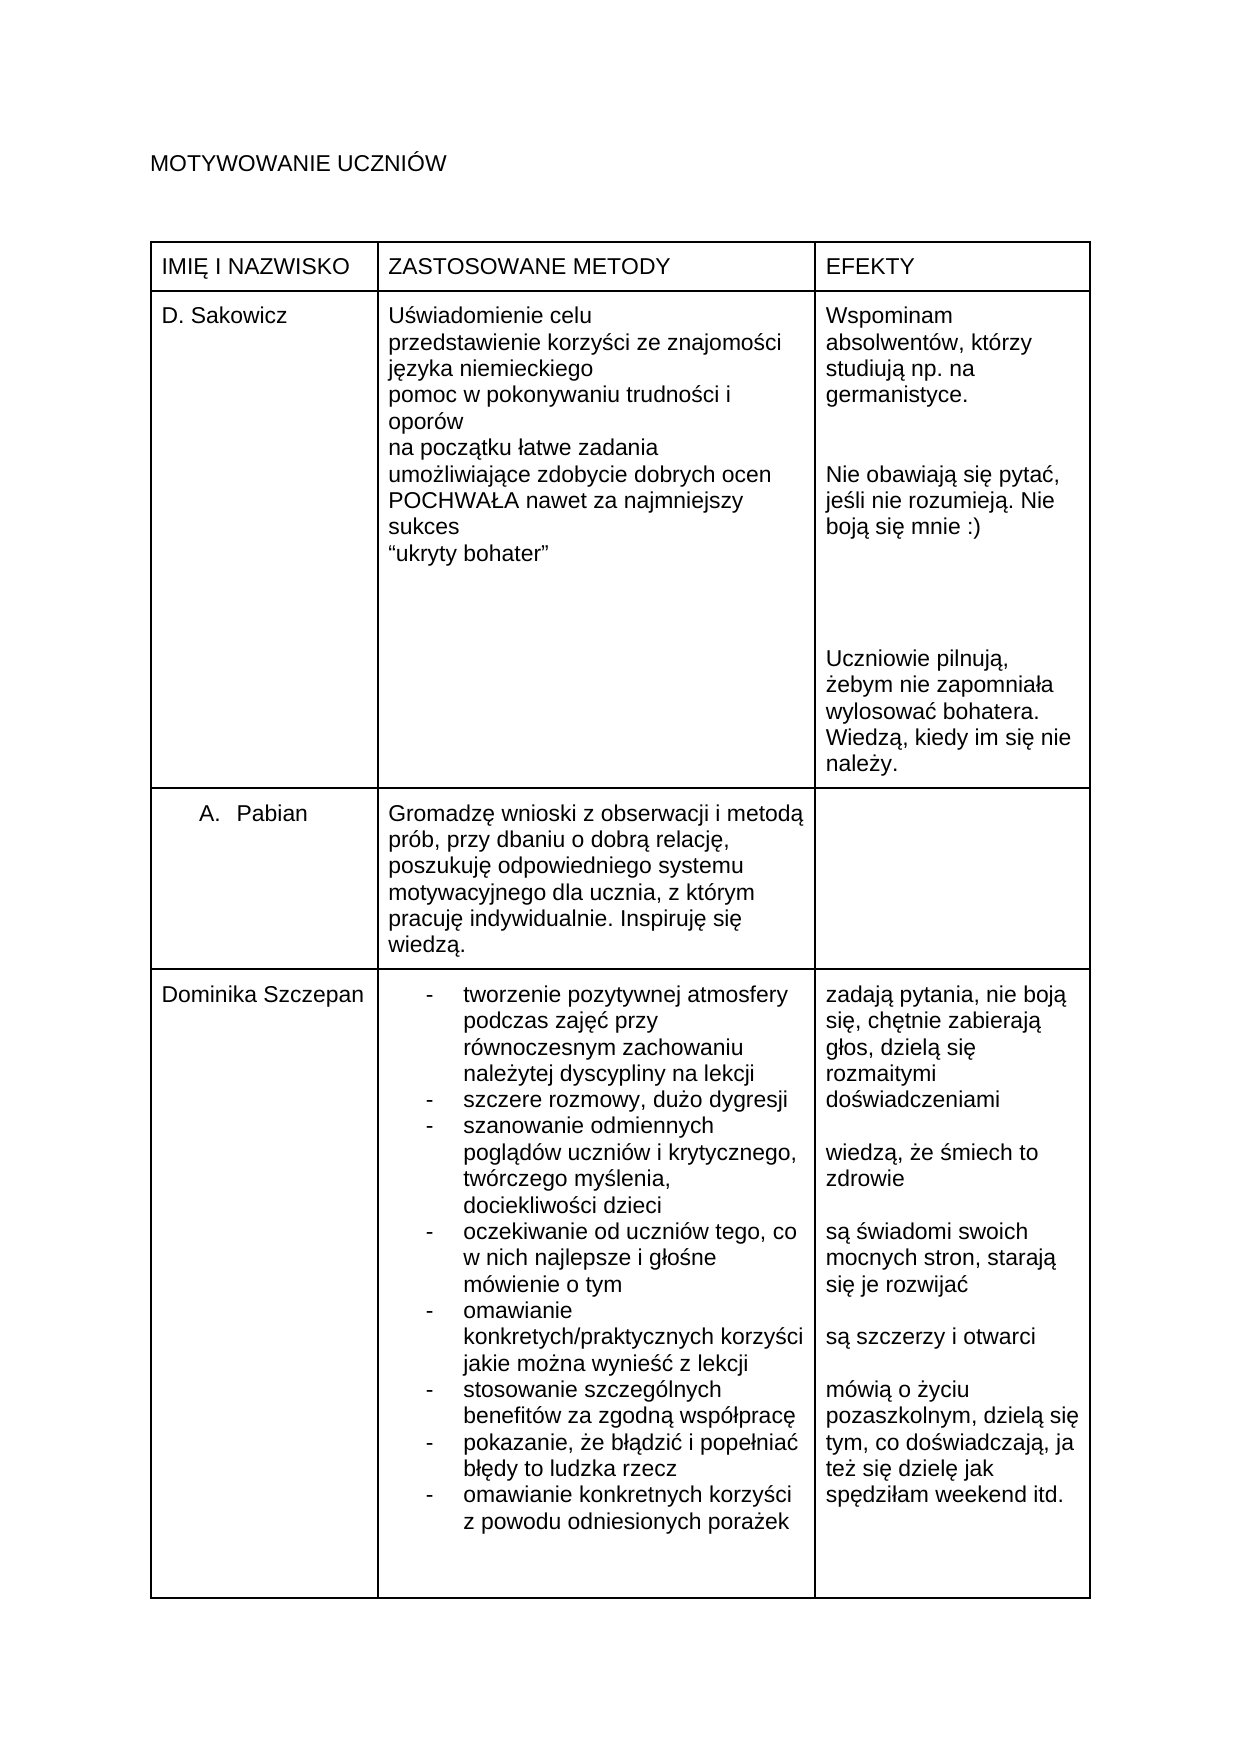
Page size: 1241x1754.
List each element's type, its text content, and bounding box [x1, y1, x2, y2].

table_header ZASTOSOWANE METODY [379, 243, 814, 290]
text MOTYWOWANIE UCZNIÓW [150, 150, 1090, 176]
table_cell [816, 789, 1089, 968]
table_cell tworzenie pozytywnej atmosfery podczas zajęć przy równoczesnym zachowaniu należytej dyscypliny na lekcji szczere rozmowy, dużo dygresji szanowanie odmiennych poglądów uczniów i krytycznego, twórczego myślenia, dociekliwości dzieci oczekiwanie od uczniów tego, co w nich najlepsze i głośne mówienie o tym omawianie konkretych/praktycznych korzyści jakie można wynieść z lekcji stosowanie szczególnych benefitów za zgodną współpracę pokazanie, że błądzić i popełniać błędy to ludzka rzecz omawianie konkretnych korzyści z powodu odniesionych porażek [379, 970, 814, 1597]
table_cell Uświadomienie celu przedstawienie korzyści ze znajomości języka niemieckiego pomoc w pokonywaniu trudności i oporów na początku łatwe zadania umożliwiające zdobycie dobrych ocen POCHWAŁA nawet za najmniejszy sukces “ukryty bohater” [379, 292, 814, 787]
table_cell Dominika Szczepan [152, 970, 377, 1597]
table_header IMIĘ I NAZWISKO [152, 243, 377, 290]
table_cell Pabian [152, 789, 377, 968]
table_cell Wspominam absolwentów, którzy studiują np. na germanistyce. Nie obawiają się pytać, jeśli nie rozumieją. Nie boją się mnie :) Uczniowie pilnują, żebym nie zapomniała wylosować bohatera. Wiedzą, kiedy im się nie należy. [816, 292, 1089, 787]
table_header EFEKTY [816, 243, 1089, 290]
table_cell Gromadzę wnioski z obserwacji i metodą prób, przy dbaniu o dobrą relację, poszukuję odpowiedniego systemu motywacyjnego dla ucznia, z którym pracuję indywidualnie. Inspiruję się wiedzą. [379, 789, 814, 968]
table_cell D. Sakowicz [152, 292, 377, 787]
table_cell zadają pytania, nie boją się, chętnie zabierają głos, dzielą się rozmaitymi doświadczeniami wiedzą, że śmiech to zdrowie są świadomi swoich mocnych stron, starają się je rozwijać są szczerzy i otwarci mówią o życiu pozaszkolnym, dzielą się tym, co doświadczają, ja też się dzielę jak spędziłam weekend itd. [816, 970, 1089, 1597]
